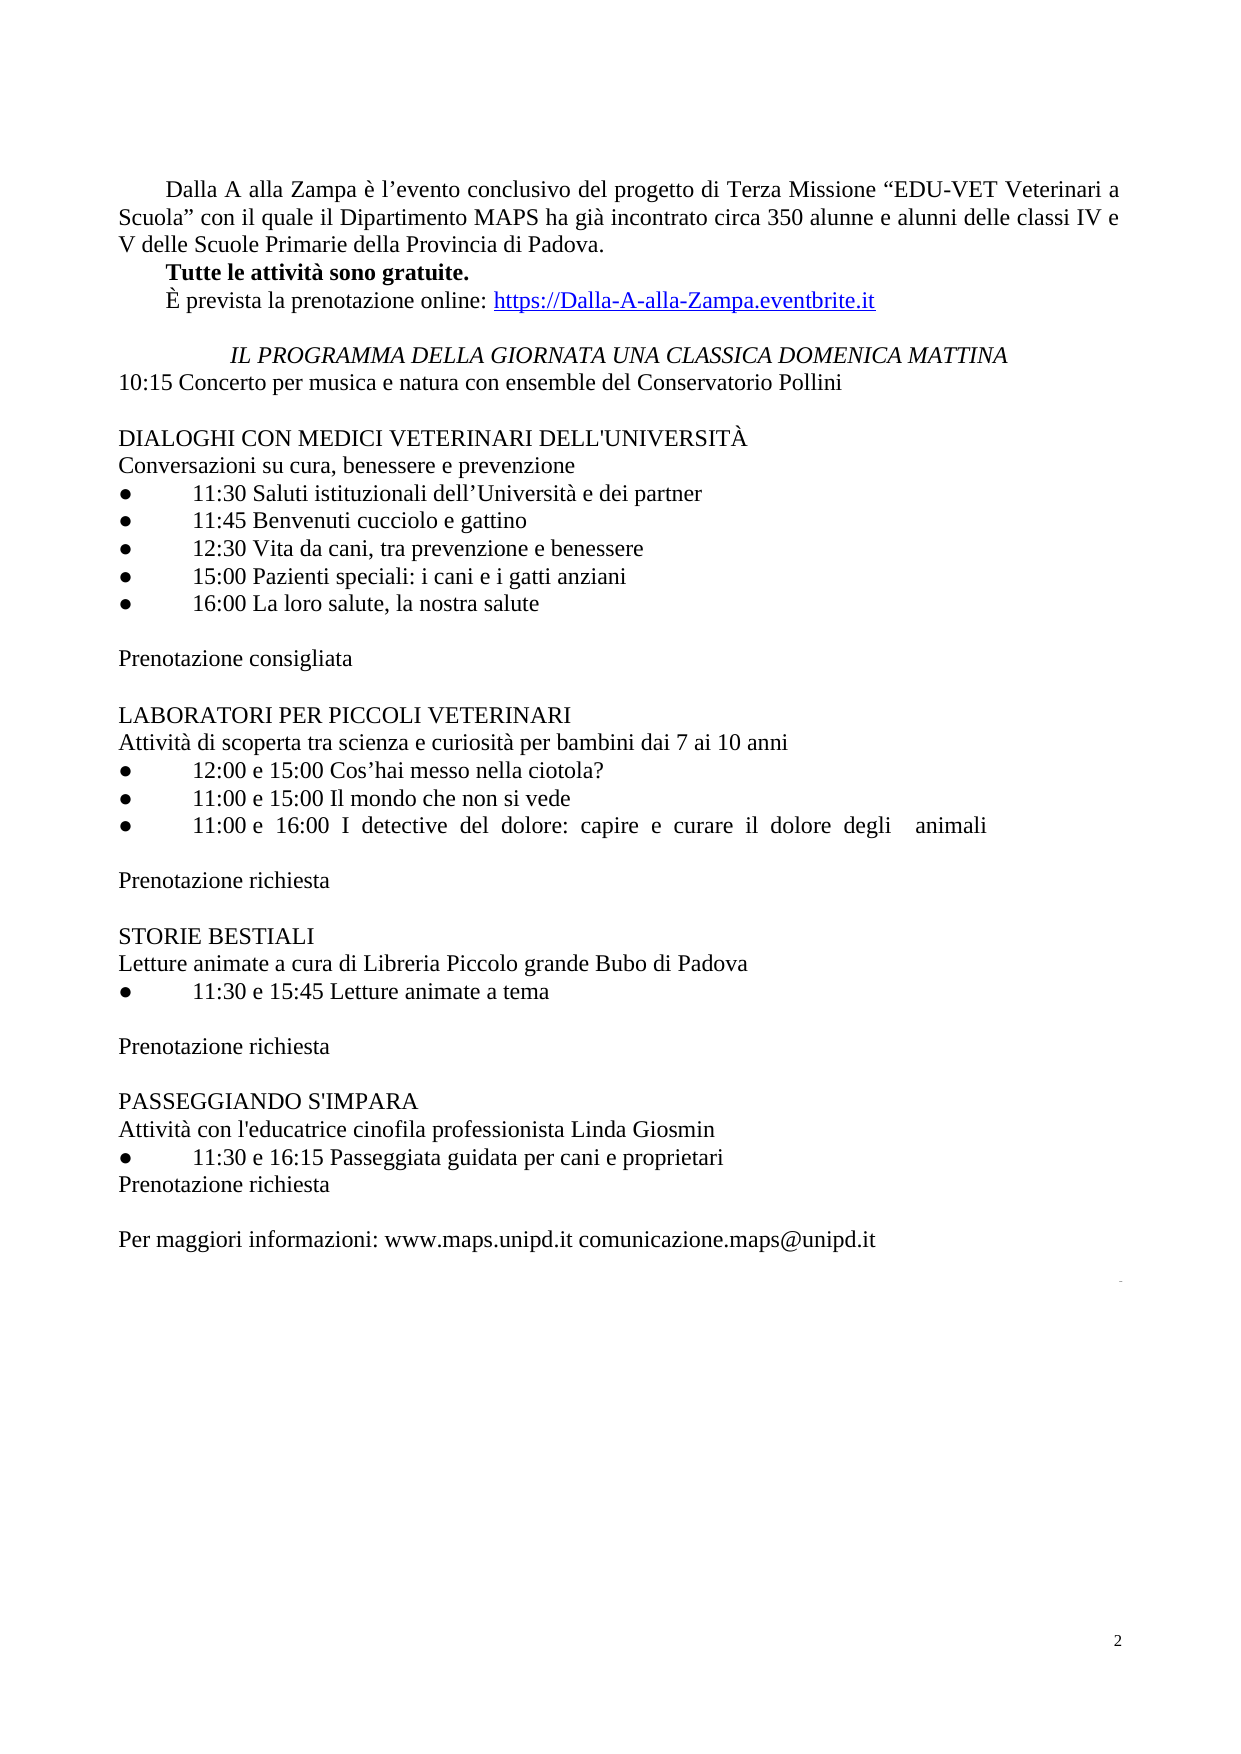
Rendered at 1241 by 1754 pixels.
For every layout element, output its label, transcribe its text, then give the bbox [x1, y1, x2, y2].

text Conversazioni su cura, benessere e prevenzione [118, 451, 1122, 479]
text ● 11:00 e 16:00 I detective del dolore: capire e curare il dolore degli animali [118, 811, 1122, 839]
text È prevista la prenotazione online: https://Dalla-A-alla-Zampa.eventbrite.it [118, 286, 1122, 313]
text 10:15 Concerto per musica e natura con ensemble del Conservatorio Pollini [118, 368, 1122, 396]
text LABORATORI PER PICCOLI VETERINARI [118, 701, 1122, 728]
text ● 11:00 e 15:00 Il mondo che non si vede [118, 784, 1122, 811]
text IL PROGRAMMA DELLA GIORNATA UNA CLASSICA DOMENICA MATTINA [118, 341, 1122, 368]
text Prenotazione consigliata [118, 644, 1122, 672]
text ● 11:45 Benvenuti cucciolo e gattino [118, 506, 1122, 534]
text Dalla A alla Zampa è l’evento conclusivo del progetto di Terza Missione “EDU-VET Veterinari a Scuola” con il quale il Dipartimento MAPS ha già incontrato circa 350 alunne e alunni delle classi IV e V delle Scuole Primarie della Provincia di Padova. [118, 175, 1122, 258]
text ● 16:00 La loro salute, la nostra salute [118, 589, 1122, 617]
text ● 12:30 Vita da cani, tra prevenzione e benessere [118, 534, 1122, 562]
text STORIE BESTIALI [118, 922, 1122, 949]
text ● 15:00 Pazienti speciali: i cani e i gatti anziani [118, 562, 1122, 589]
text Prenotazione richiesta [118, 1032, 1122, 1060]
text Tutte le attività sono gratuite. [118, 258, 1122, 286]
text Letture animate a cura di Libreria Piccolo grande Bubo di Padova [118, 949, 1122, 977]
text Attività con l'educatrice cinofila professionista Linda Giosmin [118, 1115, 1122, 1142]
text ● 11:30 e 15:45 Letture animate a tema [118, 977, 1122, 1004]
text ● 11:30 Saluti istituzionali dell’Università e dei partner [118, 479, 1122, 506]
text Attività di scoperta tra scienza e curiosità per bambini dai 7 ai 10 anni [118, 728, 1122, 756]
text DIALOGHI CON MEDICI VETERINARI DELL'UNIVERSITÀ [118, 424, 1122, 451]
text Prenotazione richiesta [118, 866, 1122, 894]
text ● 11:30 e 16:15 Passeggiata guidata per cani e proprietari [118, 1142, 1122, 1170]
text ● 12:00 e 15:00 Cos’hai messo nella ciotola? [118, 756, 1122, 784]
text PASSEGGIANDO S'IMPARA [118, 1087, 1122, 1115]
text Per maggiori informazioni: www.maps.unipd.it comunicazione.maps@unipd.it [118, 1225, 1122, 1253]
text Prenotazione richiesta [118, 1170, 1122, 1198]
